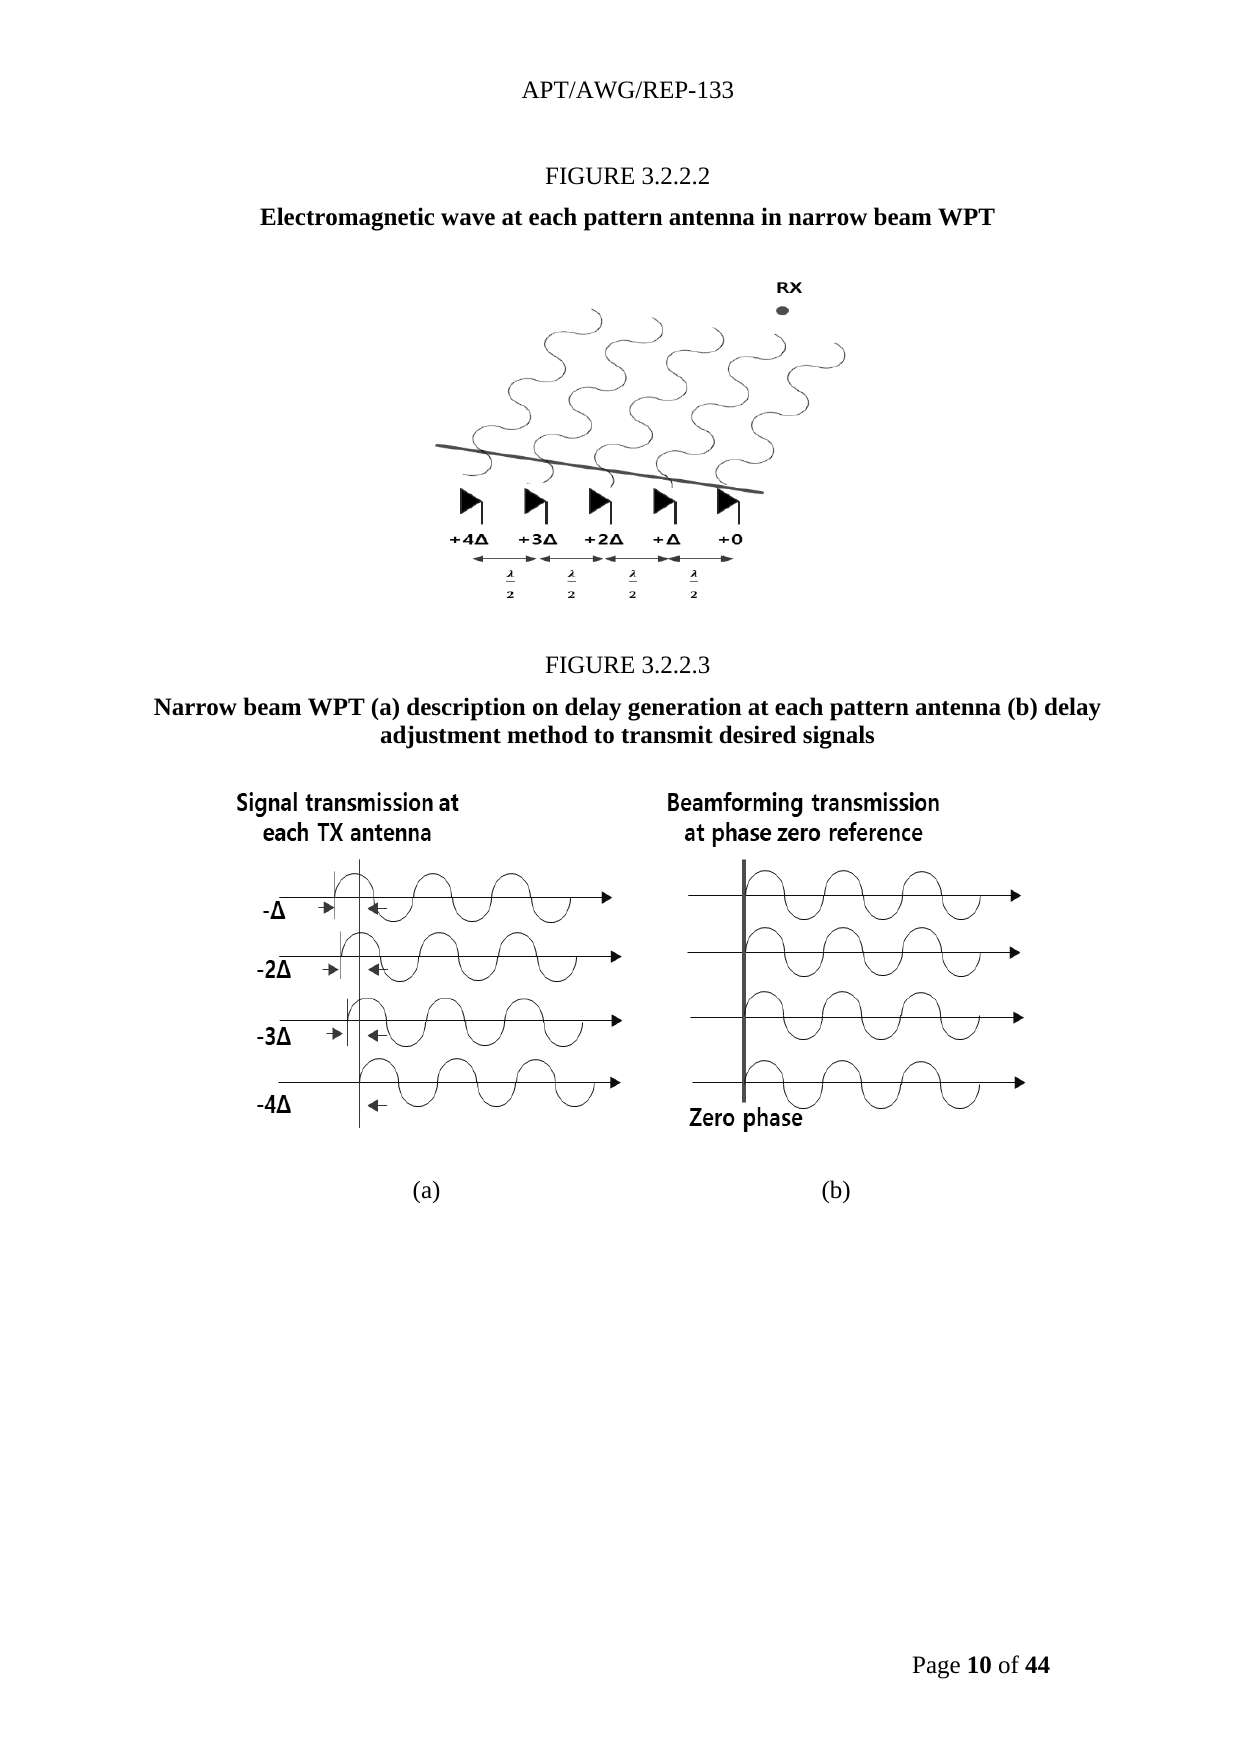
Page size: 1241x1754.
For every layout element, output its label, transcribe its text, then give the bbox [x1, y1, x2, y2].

text FIGURE 3.2.2.3 [150, 281, 1105, 679]
text FIGURE 3.2.2.2 [150, 161, 1105, 190]
text Electromagnetic wave at each pattern antenna in narrow beam WPT [150, 202, 1105, 231]
text Narrow beam WPT (a) description on delay generation at each pattern antenna (b) delay adjustment method to transmit desired signals [150, 692, 1105, 749]
text (a) (b) [150, 1175, 1105, 1204]
